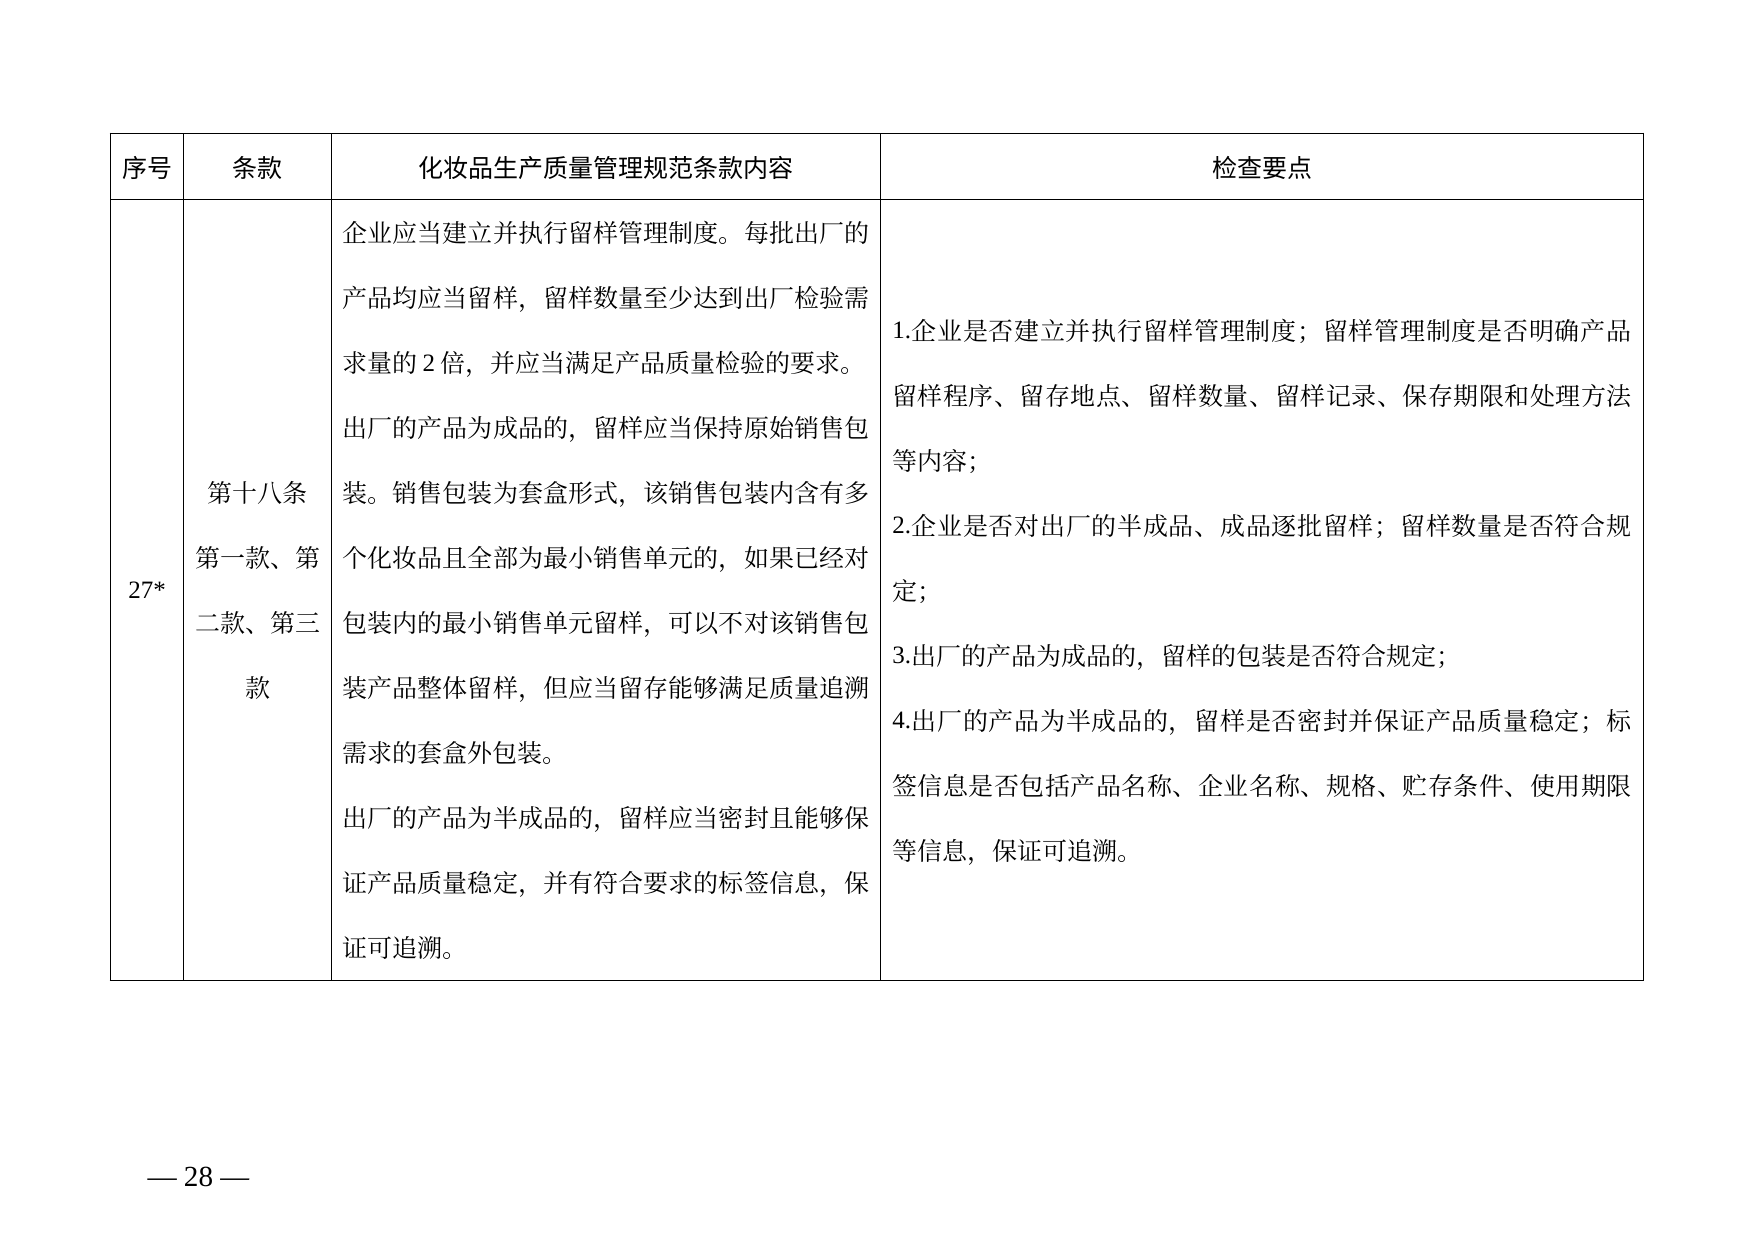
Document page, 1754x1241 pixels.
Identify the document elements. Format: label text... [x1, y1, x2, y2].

table_header 化妆品生产质量管理规范条款内容 [332, 134, 880, 199]
table_cell 企业应当建立并执行留样管理制度。每批出厂的产品均应当留样，留样数量至少达到出厂检验需求量的2倍，并应当满足产品质量检验的要求。 出厂的产品为成品的，留样应当保持原始销售包装。销售包装为套盒形式，该销售包装内含有多个化妆品且全部为最小销售单元的，如果已经对包装内的最小销售单元留样，可以不对该销售包装产品整体留样，但应当留存能够满足质量追溯需求的套盒外包装。 出厂的产品为半成品的，留样应当密封且能够保证产品质量稳定，并有符合要求的标签信息，保证可追溯。 [332, 200, 880, 980]
table_header 检查要点 [881, 134, 1643, 199]
table_header 序号 [111, 134, 183, 199]
table_cell 27* [111, 200, 183, 980]
table_cell 1.企业是否建立并执行留样管理制度；留样管理制度是否明确产品留样程序、留存地点、留样数量、留样记录、保存期限和处理方法等内容； 2.企业是否对出厂的半成品、成品逐批留样；留样数量是否符合规定； 3.出厂的产品为成品的，留样的包装是否符合规定； 4.出厂的产品为半成品的，留样是否密封并保证产品质量稳定；标签信息是否包括产品名称、企业名称、规格、贮存条件、使用期限等信息，保证可追溯。 [881, 200, 1643, 980]
table_header 条款 [184, 134, 331, 199]
table_cell 第十八条 第一款、第二款、第三款 [184, 200, 331, 980]
